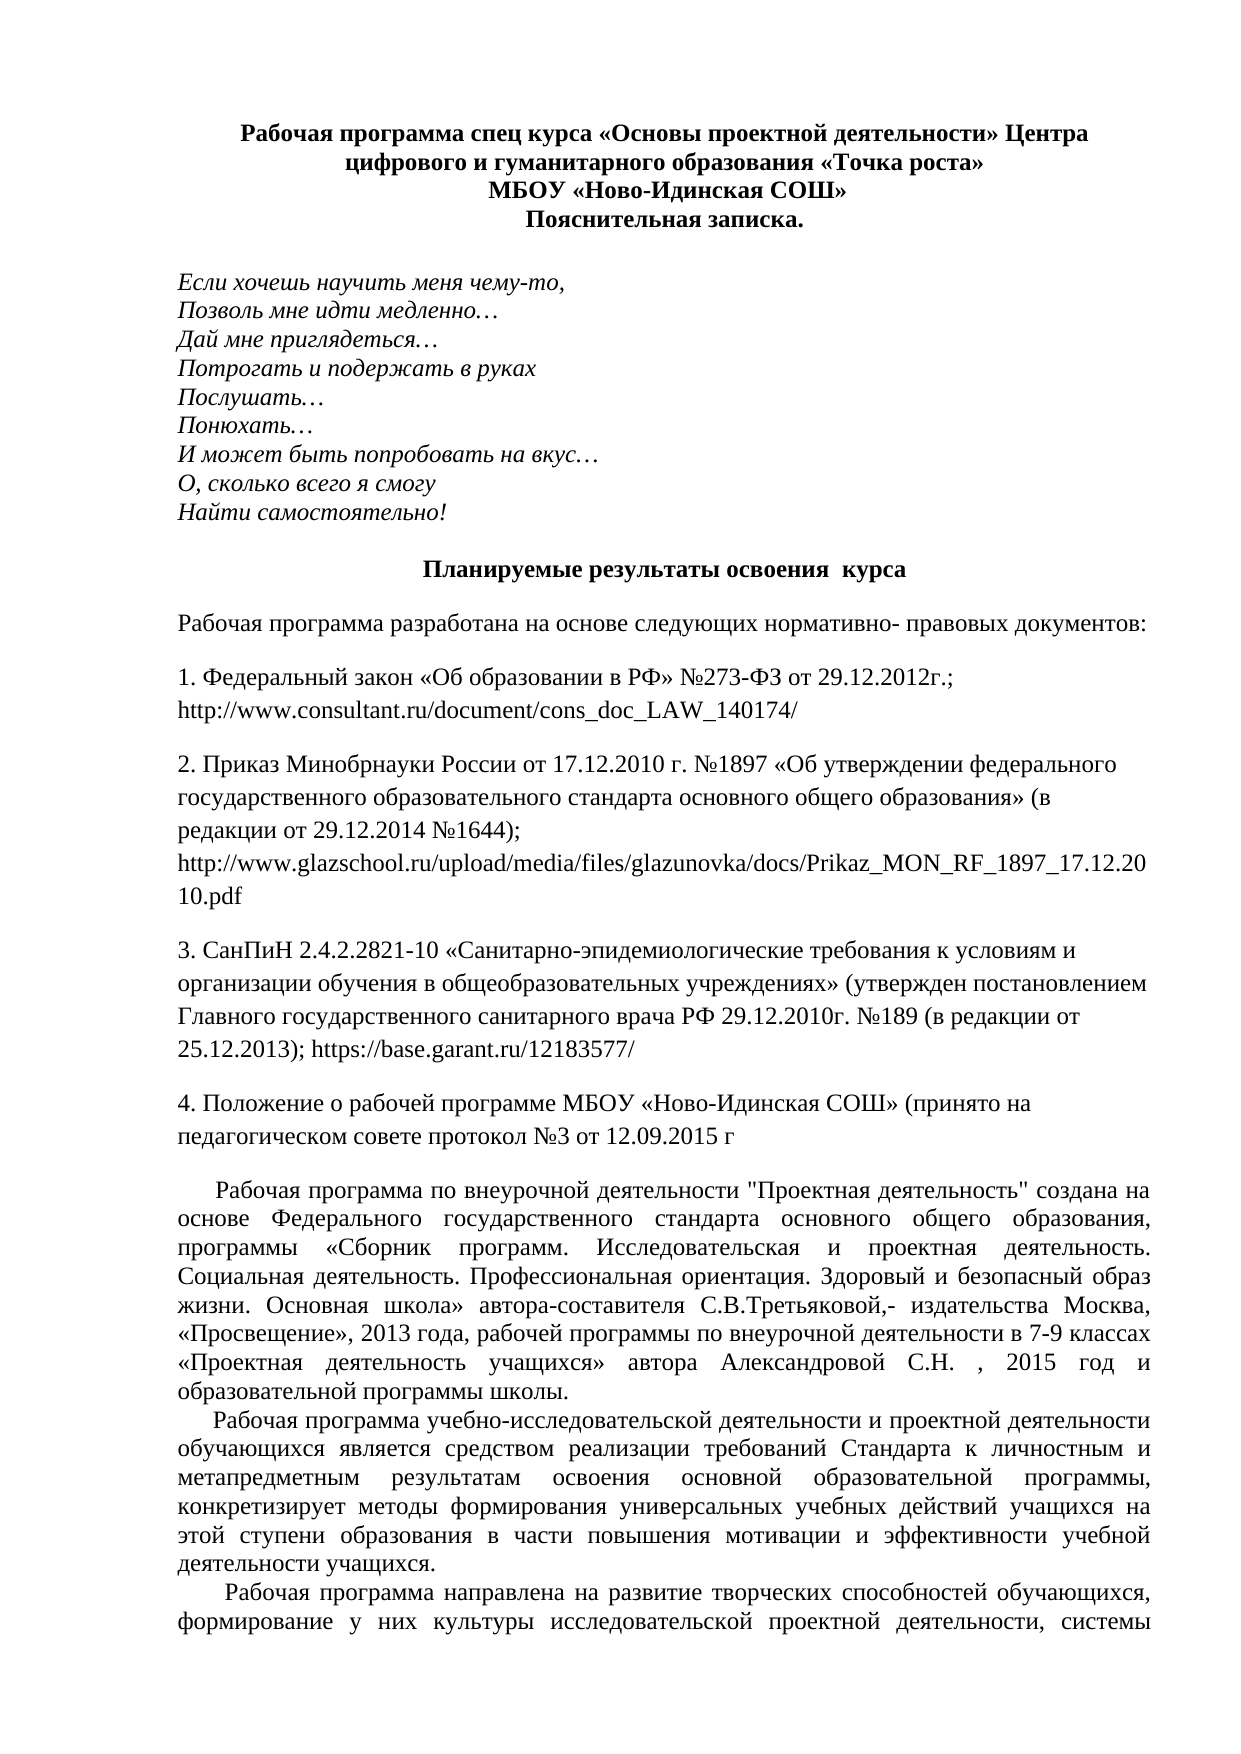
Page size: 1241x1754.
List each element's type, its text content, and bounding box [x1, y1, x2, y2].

text 1. Федеральный закон «Об образовании в РФ» №273-ФЗ от 29.12.2012г.; http://www.consultant.ru/document/cons_doc_LAW_140174/ [177, 662, 1152, 724]
text Планируемые результаты освоения курса [177, 554, 1152, 583]
text Рабочая программа учебно-исследовательской деятельности и проектной деятельности обучающихся является средством реализации требований Стандарта к личностным и метапредметным результатам освоения основной образовательной программы, конкретизирует методы формирования универсальных учебных действий учащихся на этой ступени образования в части повышения мотивации и эффективности учебной деятельности учащихся. [177, 1405, 1152, 1577]
text Если хочешь научить меня чему-то, Позволь мне идти медленно… Дай мне приглядеться… Потрогать и подержать в руках Послушать… Понюхать… И может быть попробовать на вкус… О, сколько всего я смогу Найти самостоятельно! [177, 267, 1152, 525]
text Рабочая программа по внеурочной деятельности "Проектная деятельность" создана на основе Федерального государственного стандарта основного общего образования, программы «Сборник программ. Исследовательская и проектная деятельность. Социальная деятельность. Профессиональная ориентация. Здоровый и безопасный образ жизни. Основная школа» автора-составителя С.В.Третьяковой,- издательства Москва, «Просвещение», 2013 года, рабочей программы по внеурочной деятельности в 7-9 классах «Проектная деятельность учащихся» автора Александровой С.Н. , 2015 год и образовательной программы школы. [177, 1175, 1152, 1405]
text Пояснительная записка. [177, 204, 1152, 233]
text Рабочая программа разработана на основе следующих нормативно- правовых документов: [177, 608, 1152, 637]
text МБОУ «Ново-Идинская СОШ» [177, 176, 1152, 204]
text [177, 1577, 1152, 1635]
text 3. СанПиН 2.4.2.2821-10 «Санитарно-эпидемиологические требования к условиям и организации обучения в общеобразовательных учреждениях» (утвержден постановлением Главного государственного санитарного врача РФ 29.12.2010г. №189 (в редакции от 25.12.2013); https://base.garant.ru/12183577/ [177, 935, 1152, 1063]
text Рабочая программа спец курса «Основы проектной деятельности» Центра цифрового и гуманитарного образования «Точка роста» [177, 118, 1152, 176]
text 4. Положение о рабочей программе МБОУ «Ново-Идинская СОШ» (принято на педагогическом совете протокол №3 от 12.09.2015 г [177, 1088, 1152, 1150]
text 2. Приказ Минобрнауки России от 17.12.2010 г. №1897 «Об утверждении федерального государственного образовательного стандарта основного общего образования» (в редакции от 29.12.2014 №1644); http://www.glazschool.ru/upload/media/files/glazunovka/docs/Prikaz_MON_RF_1897_17.12.2010.pdf [177, 749, 1152, 910]
